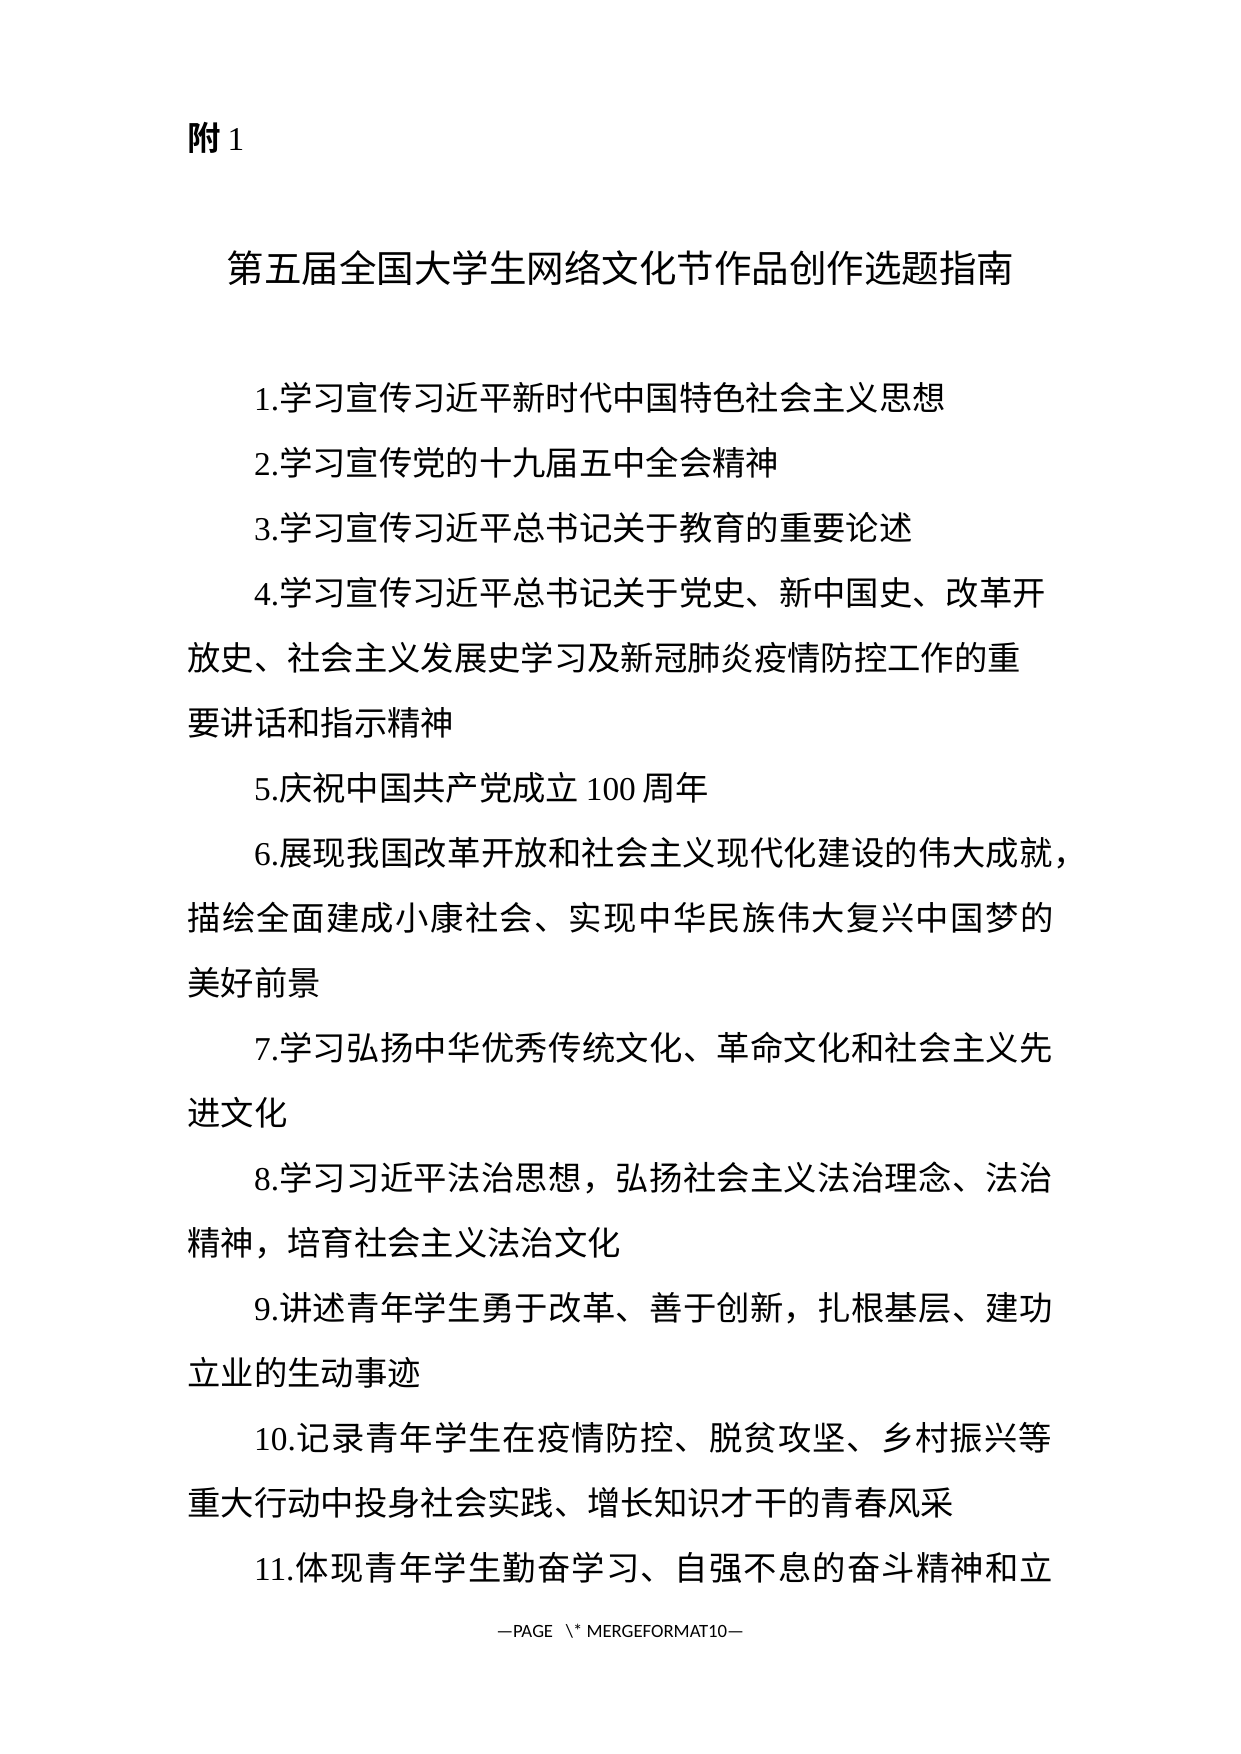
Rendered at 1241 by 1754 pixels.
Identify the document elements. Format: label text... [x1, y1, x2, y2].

text 9.讲述青年学生勇于改革、善于创新，扎根基层、建功立业的生动事迹 [187, 1274, 1053, 1404]
text 5.庆祝中国共产党成立100周年 [187, 754, 1053, 819]
list 4.学习宣传习近平总书记关于党史、新中国史、改革开放史、社会主义发展史学习及新冠肺炎疫情防控工作的重要讲话和指示精神 [187, 559, 1053, 754]
list 3.学习宣传习近平总书记关于教育的重要论述 [187, 494, 1053, 559]
text 8.学习习近平法治思想，弘扬社会主义法治理念、法治精神，培育社会主义法治文化 [187, 1144, 1053, 1274]
text 附1 [187, 104, 1053, 169]
text 7.学习弘扬中华优秀传统文化、革命文化和社会主义先进文化 [187, 1014, 1053, 1144]
list 1.学习宣传习近平新时代中国特色社会主义思想 [187, 364, 1053, 429]
list 2.学习宣传党的十九届五中全会精神 [187, 429, 1053, 494]
text 10.记录青年学生在疫情防控、脱贫攻坚、乡村振兴等重大行动中投身社会实践、增长知识才干的青春风采 [187, 1404, 1053, 1534]
text 6.展现我国改革开放和社会主义现代化建设的伟大成就，描绘全面建成小康社会、实现中华民族伟大复兴中国梦的美好前景 [187, 819, 1053, 1014]
text 第五届全国大学生网络文化节作品创作选题指南 [187, 234, 1053, 299]
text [187, 1534, 1053, 1599]
